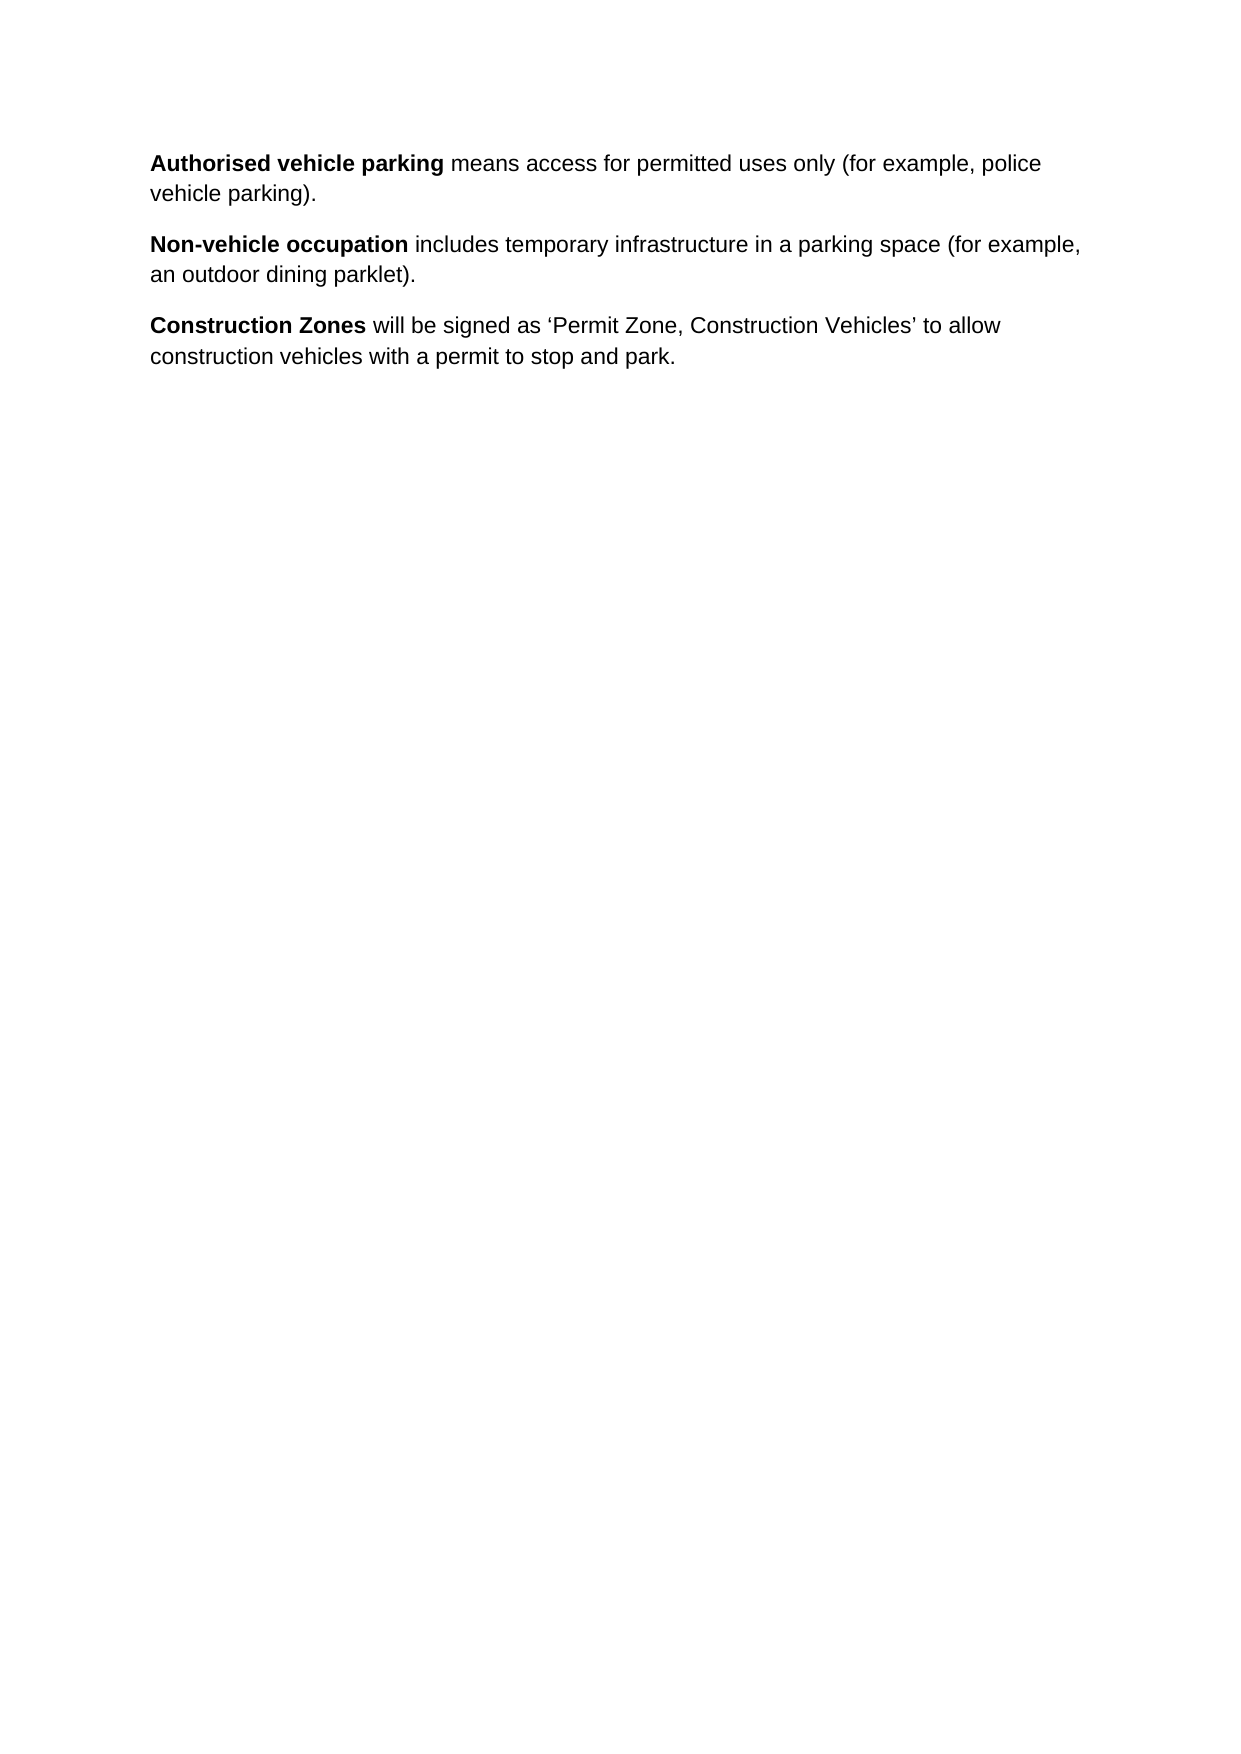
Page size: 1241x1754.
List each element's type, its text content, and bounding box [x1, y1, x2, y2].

text Non-vehicle occupation includes temporary infrastructure in a parking space (for example, an outdoor dining parklet). [150, 231, 1090, 288]
text Construction Zones will be signed as ‘Permit Zone, Construction Vehicles’ to allow construction vehicles with a permit to stop and park. [150, 312, 1090, 369]
text Authorised vehicle parking means access for permitted uses only (for example, police vehicle parking). [150, 150, 1090, 207]
